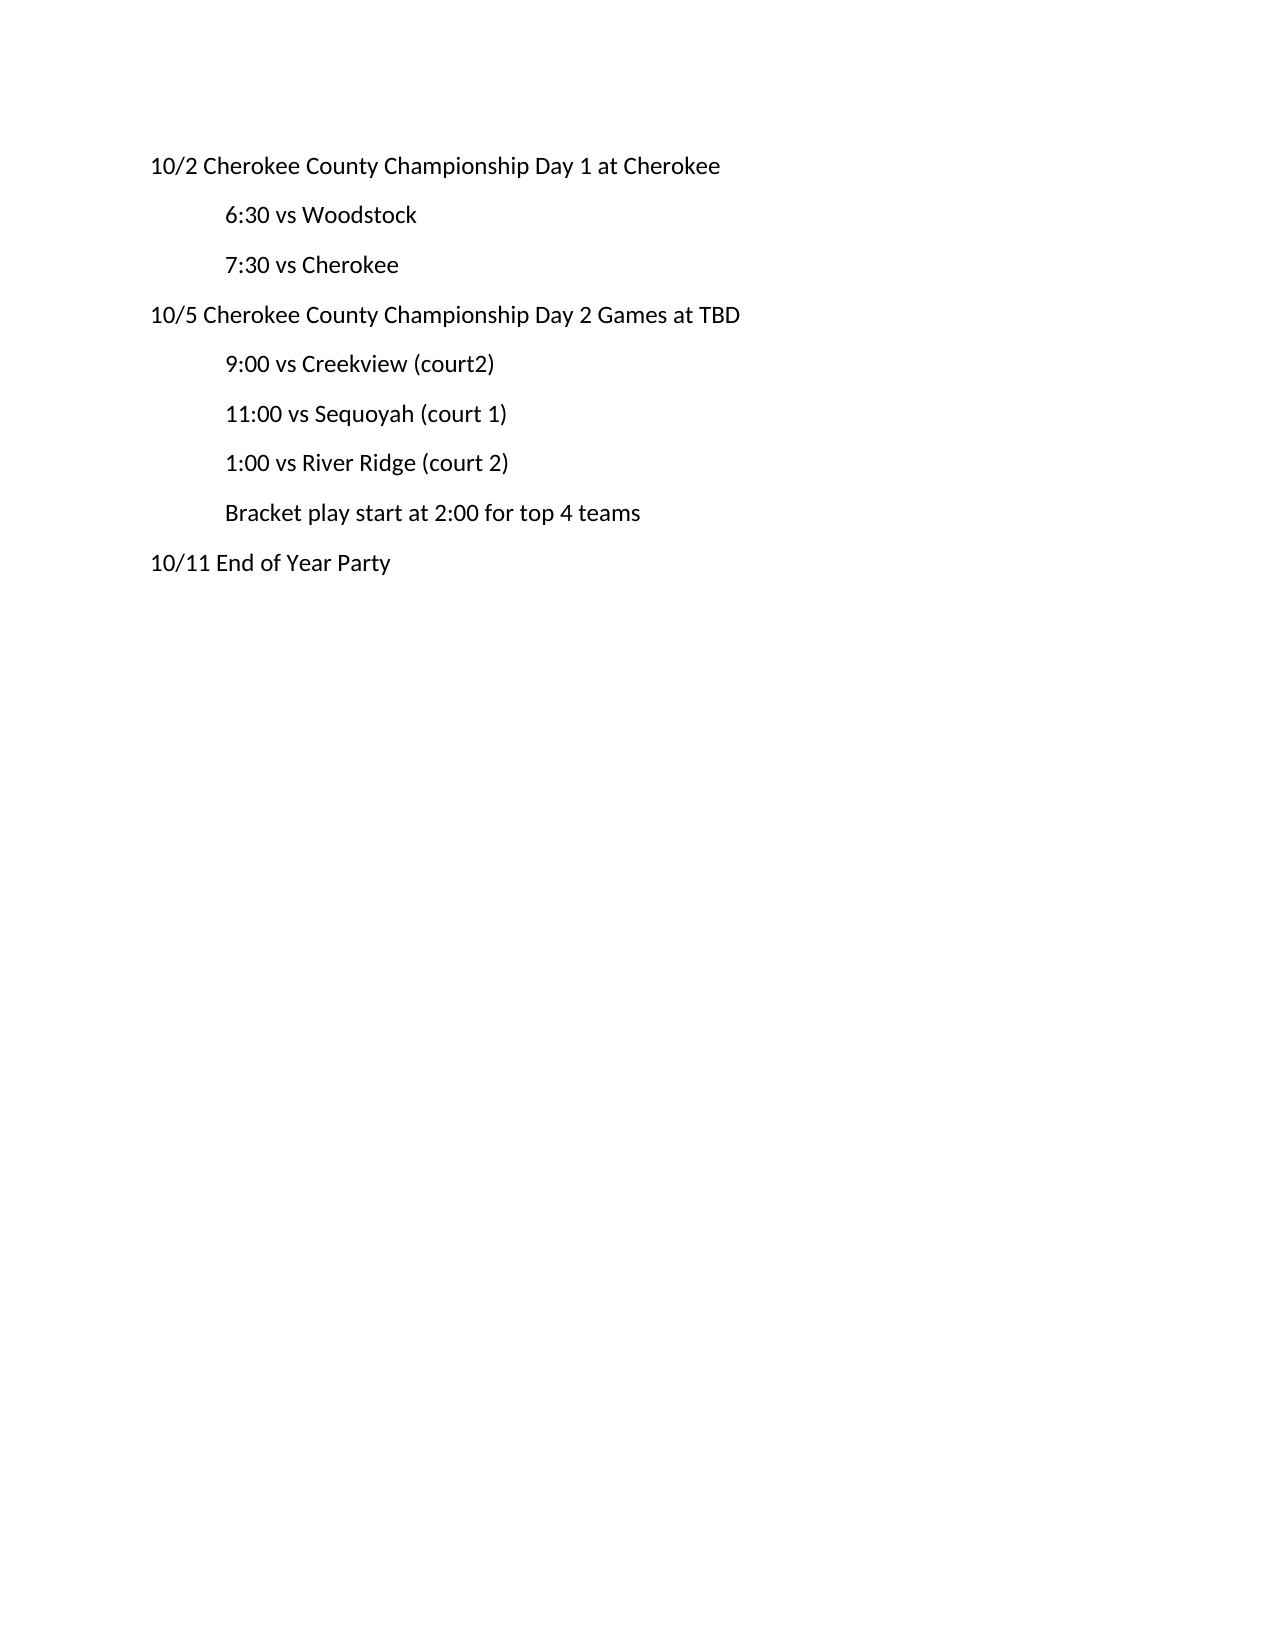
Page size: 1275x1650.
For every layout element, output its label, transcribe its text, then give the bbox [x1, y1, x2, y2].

text 7:30 vs Cherokee [150, 249, 1125, 280]
text 11:00 vs Sequoyah (court 1) [150, 398, 1125, 428]
text 1:00 vs River Ridge (court 2) [150, 447, 1125, 478]
text 10/2 Cherokee County Championship Day 1 at Cherokee [150, 150, 1125, 181]
text Bracket play start at 2:00 for top 4 teams [150, 497, 1125, 528]
text 6:30 vs Woodstock [150, 199, 1125, 230]
text 9:00 vs Creekview (court2) [150, 348, 1125, 379]
text 10/11 End of Year Party [150, 547, 1125, 577]
text 10/5 Cherokee County Championship Day 2 Games at TBD [150, 299, 1125, 329]
